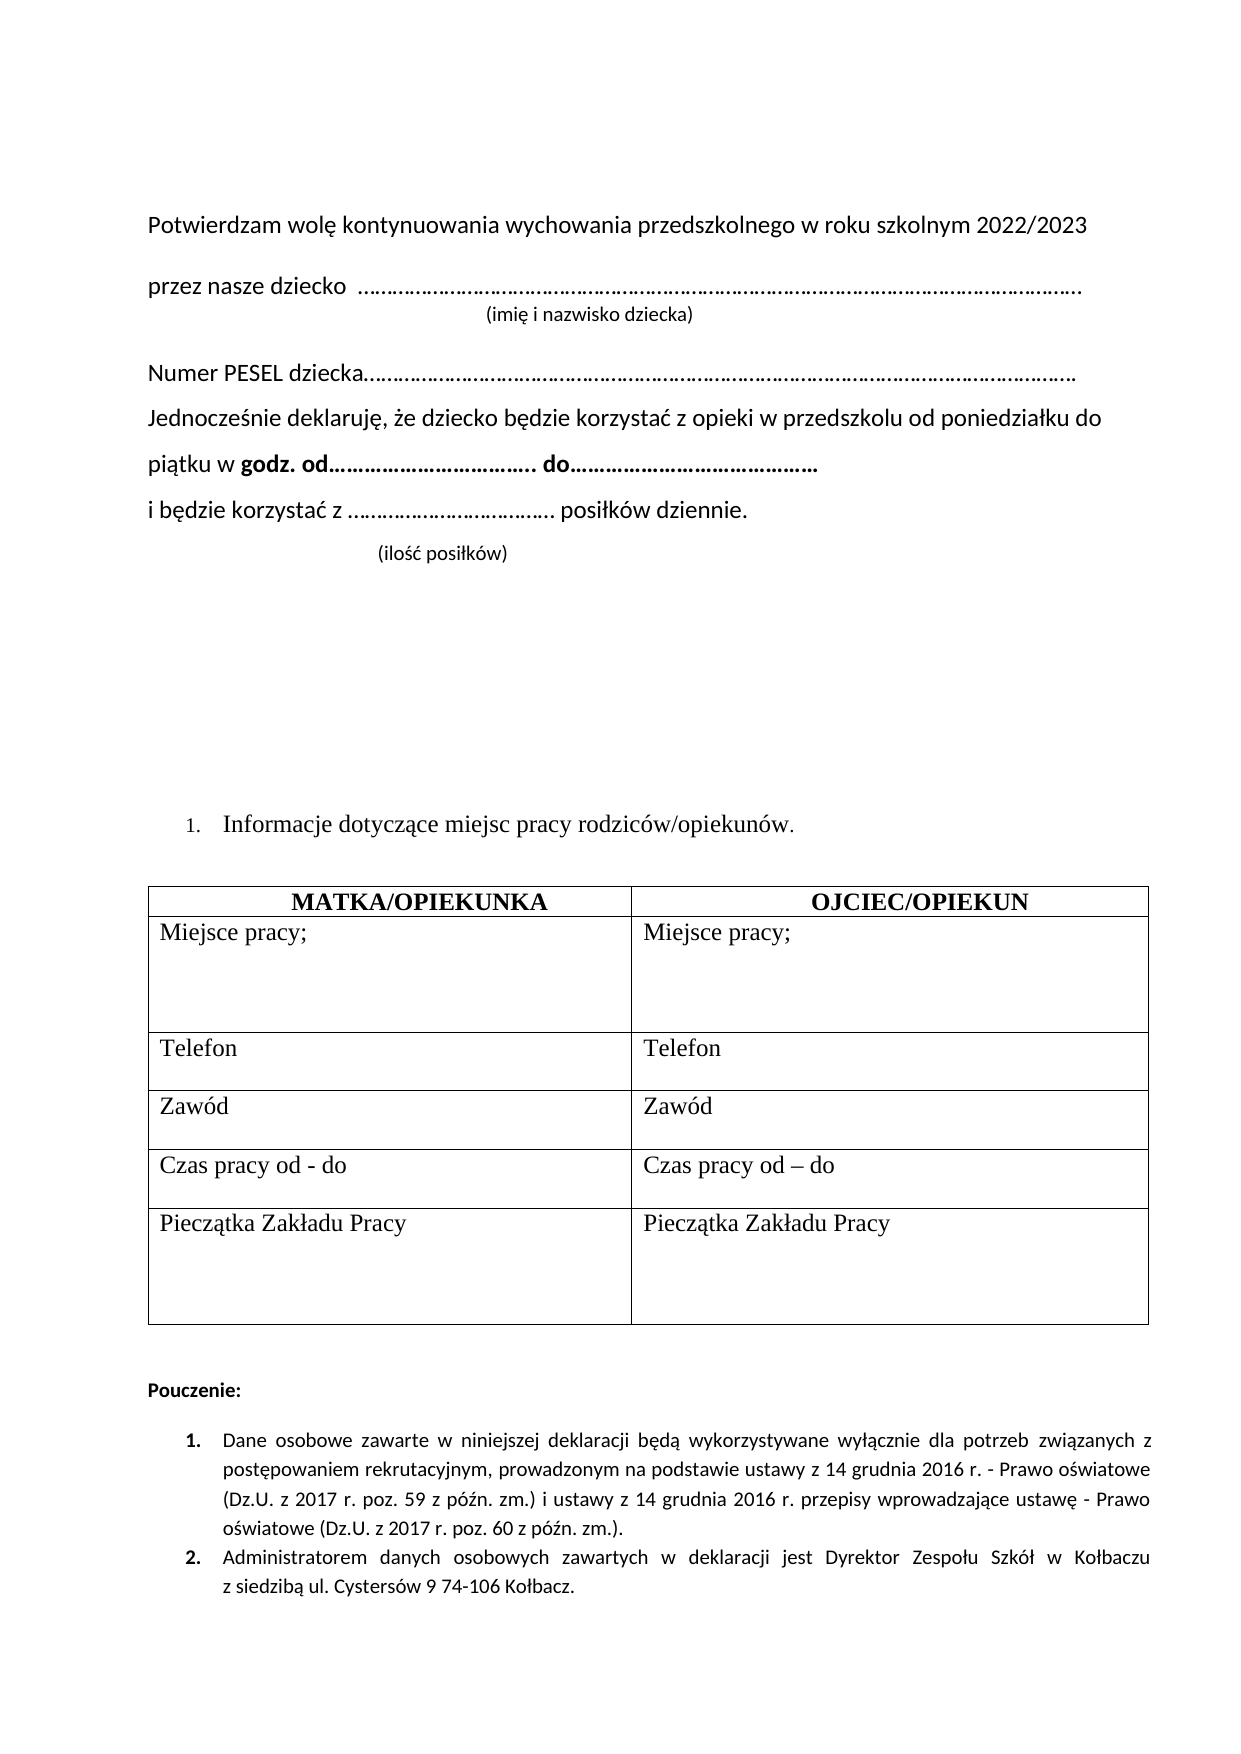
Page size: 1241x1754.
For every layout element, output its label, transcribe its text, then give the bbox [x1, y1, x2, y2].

text (ilość posiłków) [148, 540, 1152, 565]
table_cell Pieczątka Zakładu Pracy [632, 1209, 1148, 1323]
table_cell Czas pracy od – do [632, 1150, 1148, 1207]
text (imię i nazwisko dziecka) [148, 301, 1152, 326]
table_header MATKA/OPIEKUNKA [149, 887, 631, 916]
table_cell Miejsce pracy; [632, 917, 1148, 1032]
table_cell Czas pracy od - do [149, 1150, 631, 1207]
table_cell Telefon [149, 1033, 631, 1090]
text przez nasze dziecko ……………………………………………………………………………………………………………… [148, 270, 1152, 301]
text Pouczenie: [148, 1377, 1152, 1403]
text Potwierdzam wolę kontynuowania wychowania przedszkolnego w roku szkolnym 2022/2023 [148, 209, 1152, 240]
list Informacje dotyczące miejsc pracy rodziców/opiekunów. [185, 809, 1211, 838]
list Administratorem danych osobowych zawartych w deklaracji jest Dyrektor Zespołu Szkół w Kołbaczu z siedzibą ul. Cystersów 9 74-106 Kołbacz. [185, 1544, 1152, 1599]
table_cell Telefon [632, 1033, 1148, 1090]
text Numer PESEL dziecka……………………………………………………………………………………………………………. [148, 357, 1152, 387]
table_cell Pieczątka Zakładu Pracy [149, 1209, 631, 1323]
list Dane osobowe zawarte w niniejszej deklaracji będą wykorzystywane wyłącznie dla potrzeb związanych z postępowaniem rekrutacyjnym, prowadzonym na podstawie ustawy z 14 grudnia 2016 r. - Prawo oświatowe (Dz.U. z 2017 r. poz. 59 z późn. zm.) i ustawy z 14 grudnia 2016 r. przepisy wprowadzające ustawę - Prawo oświatowe (Dz.U. z 2017 r. poz. 60 z późn. zm.). [185, 1427, 1152, 1540]
table_cell Miejsce pracy; [149, 917, 631, 1032]
table_cell Zawód [149, 1091, 631, 1149]
text i będzie korzystać z ……………………………… posiłków dziennie. [148, 494, 1152, 524]
table_header OJCIEC/OPIEKUN [632, 887, 1148, 916]
table_cell Zawód [632, 1091, 1148, 1149]
text Jednocześnie deklaruję, że dziecko będzie korzystać z opieki w przedszkolu od poniedziałku do piątku w godz. od…………………………….. do…………………………………… [148, 403, 1152, 479]
